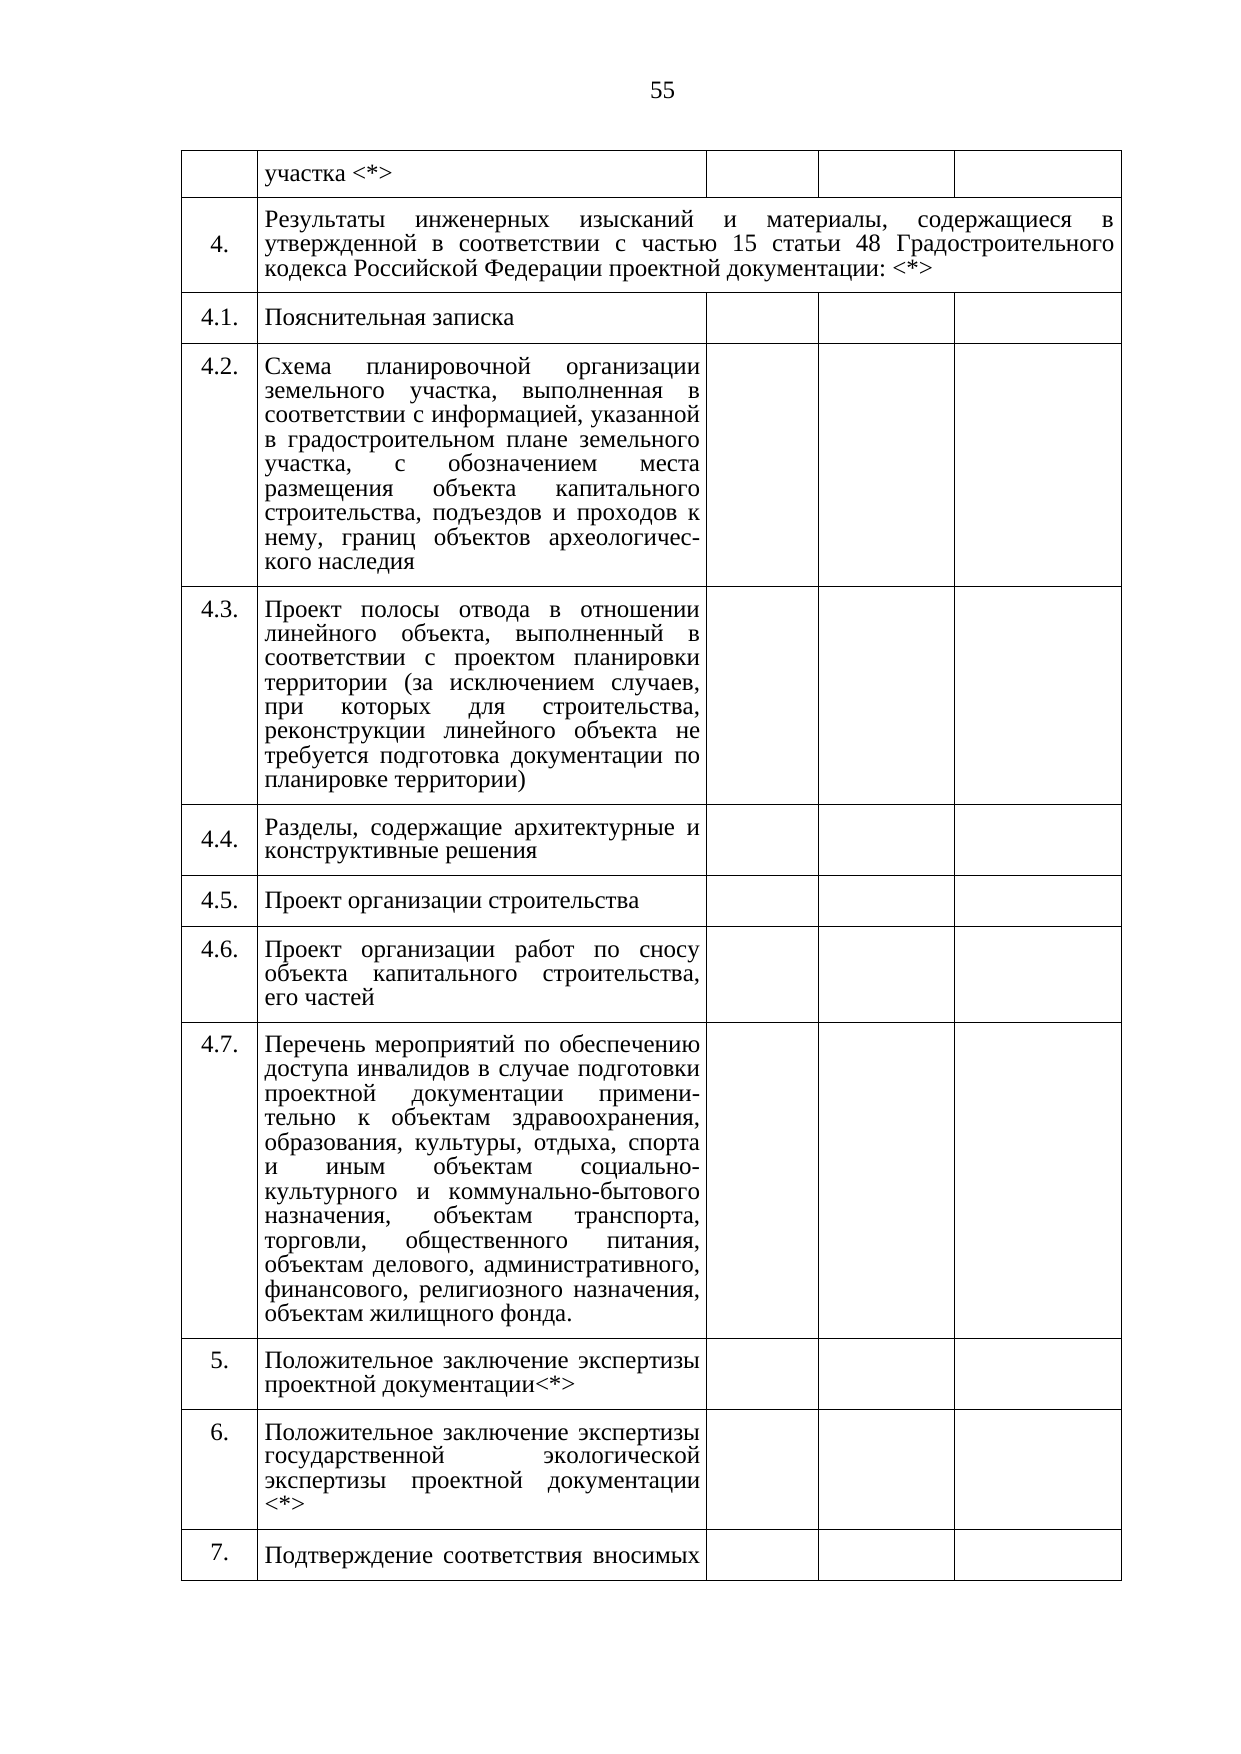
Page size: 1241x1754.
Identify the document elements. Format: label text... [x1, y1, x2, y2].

table_cell Схема планировочной организации земельного участка, выполненная в соответствии с информацией, указанной в градостроительном плане земельного участка, с обозначением места размещения объекта капитального строительства, подъездов и проходов к нему, границ объектов археологичес-кого наследия [258, 344, 706, 586]
table_cell Положительное заключение экспертизы государственной экологической экспертизы проектной документации <*> [258, 1410, 706, 1529]
table_cell Перечень мероприятий по обеспечению доступа инвалидов в случае подготовки проектной документации примени-тельно к объектам здравоохранения, образования, культуры, отдыха, спорта и иным объектам социально-культурного и коммунально-бытового назначения, объектам транспорта, торговли, общественного питания, объектам делового, административного, финансового, религиозного назначения, объектам жилищного фонда. [258, 1023, 706, 1338]
table_cell [955, 293, 1121, 343]
table_cell [955, 151, 1121, 197]
table_cell [955, 1530, 1121, 1580]
table_cell [955, 587, 1121, 804]
table_cell [707, 1023, 818, 1338]
table_cell [707, 1339, 818, 1409]
table_cell [707, 927, 818, 1022]
table_cell 6. [182, 1410, 257, 1529]
table_cell [819, 151, 954, 197]
table_cell 4. [182, 198, 257, 292]
table_cell Разделы, содержащие архитектурные и конструктивные решения [258, 805, 706, 875]
table_cell 4.5. [182, 876, 257, 926]
table_cell [707, 293, 818, 343]
table_cell [955, 876, 1121, 926]
table_cell [955, 344, 1121, 586]
table_cell 4.3. [182, 587, 257, 804]
table_cell Пояснительная записка [258, 293, 706, 343]
table_cell [819, 1530, 954, 1580]
table_cell [819, 344, 954, 586]
table_cell 4.2. [182, 344, 257, 586]
table_cell 4.7. [182, 1023, 257, 1338]
table_cell [707, 1530, 818, 1580]
table_cell [707, 151, 818, 197]
table_cell 4.6. [182, 927, 257, 1022]
table_cell Проект организации работ по сносу объекта капитального строительства, его частей [258, 927, 706, 1022]
table_cell [819, 587, 954, 804]
table_cell Проект полосы отвода в отношении линейного объекта, выполненный в соответствии с проектом планировки территории (за исключением случаев, при которых для строительства, реконструкции линейного объекта не требуется подготовка документации по планировке территории) [258, 587, 706, 804]
table_cell [819, 293, 954, 343]
table_cell Положительное заключение экспертизы проектной документации<*> [258, 1339, 706, 1409]
table_cell 7. [182, 1530, 257, 1580]
table_cell [955, 1410, 1121, 1529]
table_cell [819, 1023, 954, 1338]
table_cell 5. [182, 1339, 257, 1409]
table_cell Результаты инженерных изысканий и материалы, содержащиеся в утвержденной в соответствии с частью 15 статьи 48 Градостроительного кодекса Российской Федерации проектной документации: <*> [258, 198, 1121, 292]
table_cell [955, 1023, 1121, 1338]
table_cell Градостроительный план земельного участка <*> [258, 151, 706, 197]
table_cell [707, 1410, 818, 1529]
table_cell 4.1. [182, 293, 257, 343]
table_cell [819, 927, 954, 1022]
table_cell [955, 927, 1121, 1022]
table_cell [707, 587, 818, 804]
table_cell [707, 805, 818, 875]
table_cell [819, 805, 954, 875]
table_cell [819, 876, 954, 926]
table_cell [707, 876, 818, 926]
table_cell [955, 1339, 1121, 1409]
table_cell 4.4. [182, 805, 257, 875]
table_cell [819, 1339, 954, 1409]
table_cell Проект организации строительства [258, 876, 706, 926]
table_cell [955, 805, 1121, 875]
table_cell [707, 344, 818, 586]
table_cell [819, 1410, 954, 1529]
table_cell 3. [182, 151, 257, 197]
